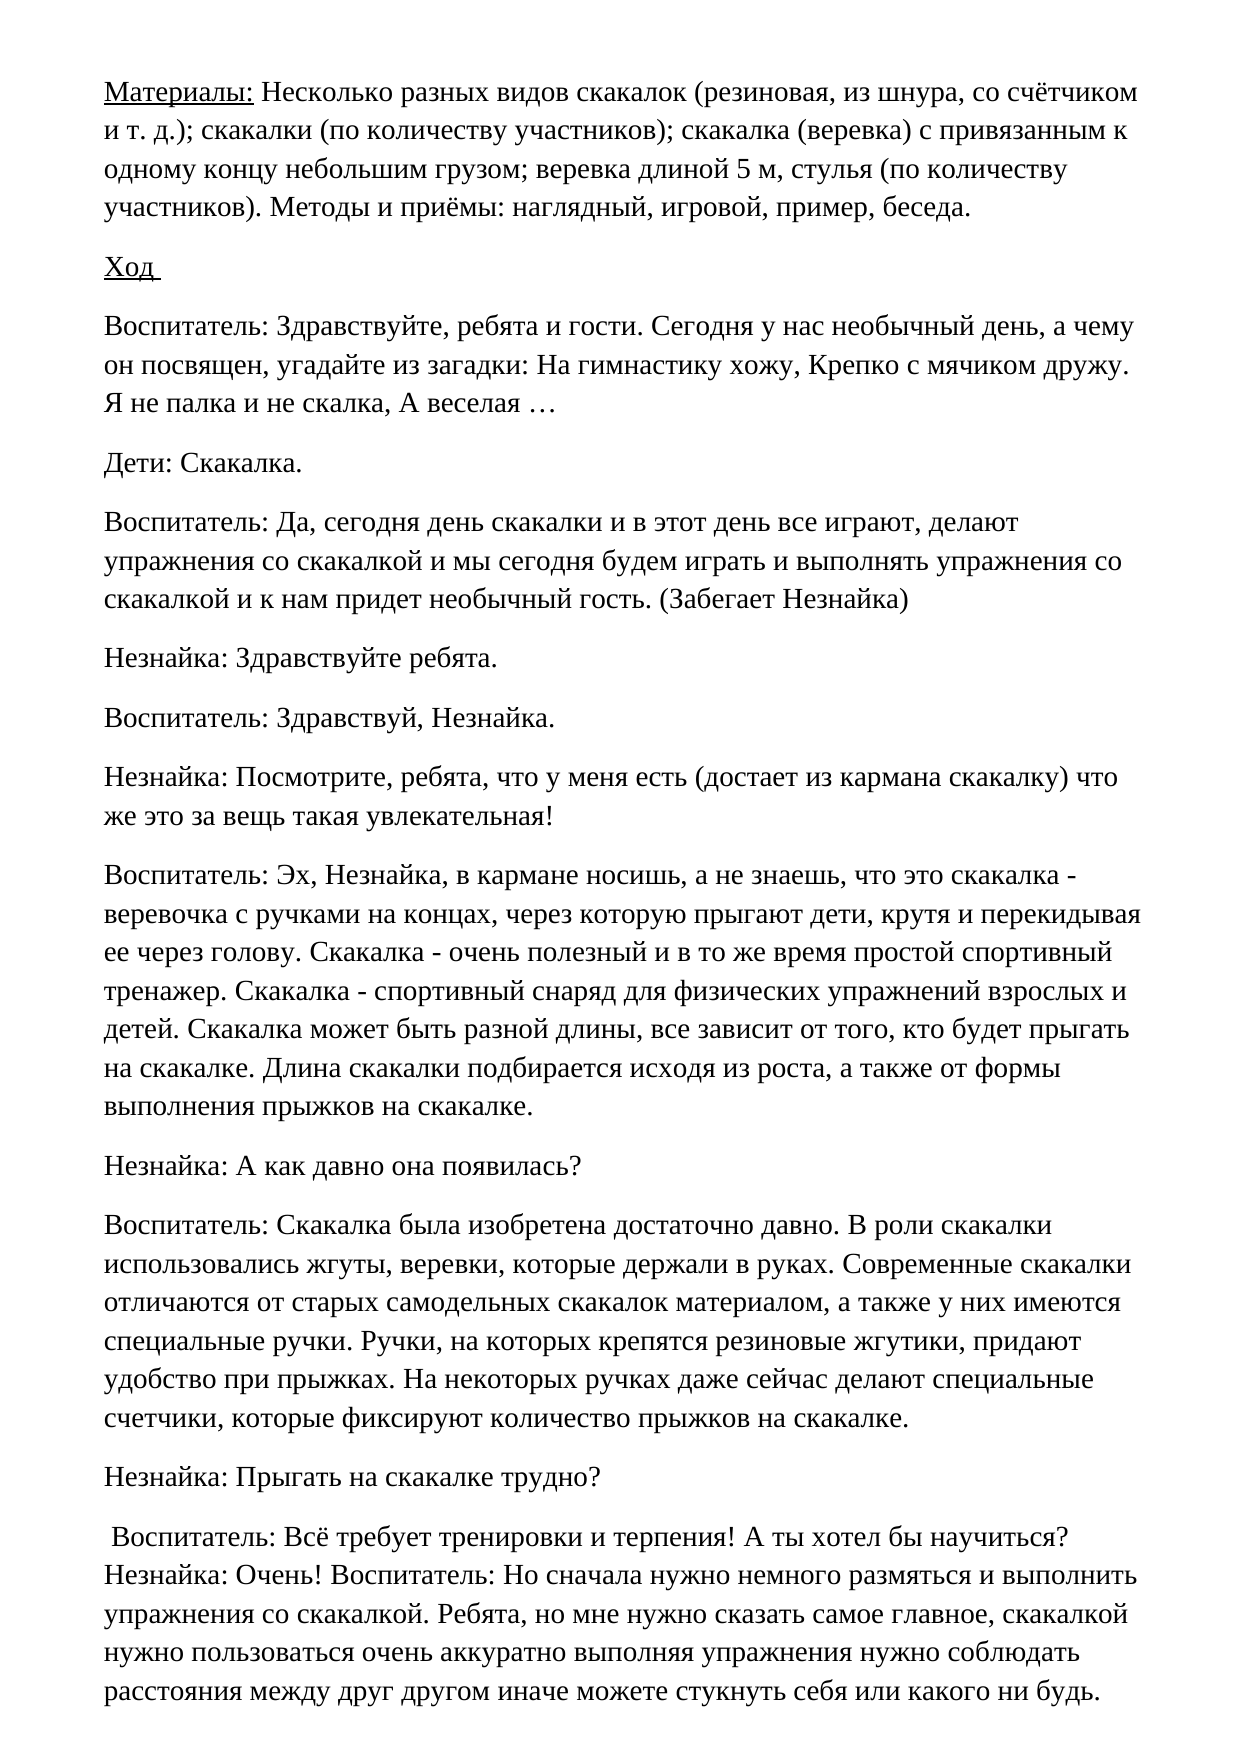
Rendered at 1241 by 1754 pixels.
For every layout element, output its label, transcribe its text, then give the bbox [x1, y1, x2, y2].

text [103, 1519, 1152, 1706]
text Воспитатель: Эх, Незнайка, в кармане носишь, а не знаешь, что это скакалка - веревочка с ручками на концах, через которую прыгают дети, крутя и перекидывая ее через голову. Скакалка - очень полезный и в то же время простой спортивный тренажер. Скакалка - спортивный снаряд для физических упражнений взрослых и детей. Скакалка может быть разной длины, все зависит от того, кто будет прыгать на скакалке. Длина скакалки подбирается исходя из роста, а также от формы выполнения прыжков на скакалке. [103, 857, 1152, 1122]
text Незнайка: Здравствуйте ребята. [103, 641, 1152, 674]
text Воспитатель: Здравствуй, Незнайка. [103, 700, 1152, 733]
text Незнайка: Прыгать на скакалке трудно? [103, 1459, 1152, 1493]
text Ход [103, 249, 1152, 282]
text Незнайка: Посмотрите, ребята, что у меня есть (достает из кармана скакалку) что же это за вещь такая увлекательная! [103, 759, 1152, 831]
text Материалы: Несколько разных видов скакалок (резиновая, из шнура, со счётчиком и т. д.); скакалки (по количеству участников); скакалка (веревка) с привязанным к одному концу небольшим грузом; веревка длиной 5 м, стулья (по количеству участников). Методы и приёмы: наглядный, игровой, пример, беседа. [103, 74, 1152, 223]
text Дети: Скакалка. [103, 445, 1152, 478]
text Незнайка: А как давно она появилась? [103, 1148, 1152, 1181]
text Воспитатель: Да, сегодня день скакалки и в этот день все играют, делают упражнения со скакалкой и мы сегодня будем играть и выполнять упражнения со скакалкой и к нам придет необычный гость. (Забегает Незнайка) [103, 504, 1152, 615]
text Воспитатель: Здравствуйте, ребята и гости. Сегодня у нас необычный день, а чему он посвящен, угадайте из загадки: На гимнастику хожу, Крепко с мячиком дружу. Я не палка и не скалка, А веселая … [103, 308, 1152, 419]
text Воспитатель: Скакалка была изобретена достаточно давно. В роли скакалки использовались жгуты, веревки, которые держали в руках. Современные скакалки отличаются от старых самодельных скакалок материалом, а также у них имеются специальные ручки. Ручки, на которых крепятся резиновые жгутики, придают удобство при прыжках. На некоторых ручках даже сейчас делают специальные счетчики, которые фиксируют количество прыжков на скакалке. [103, 1207, 1152, 1433]
